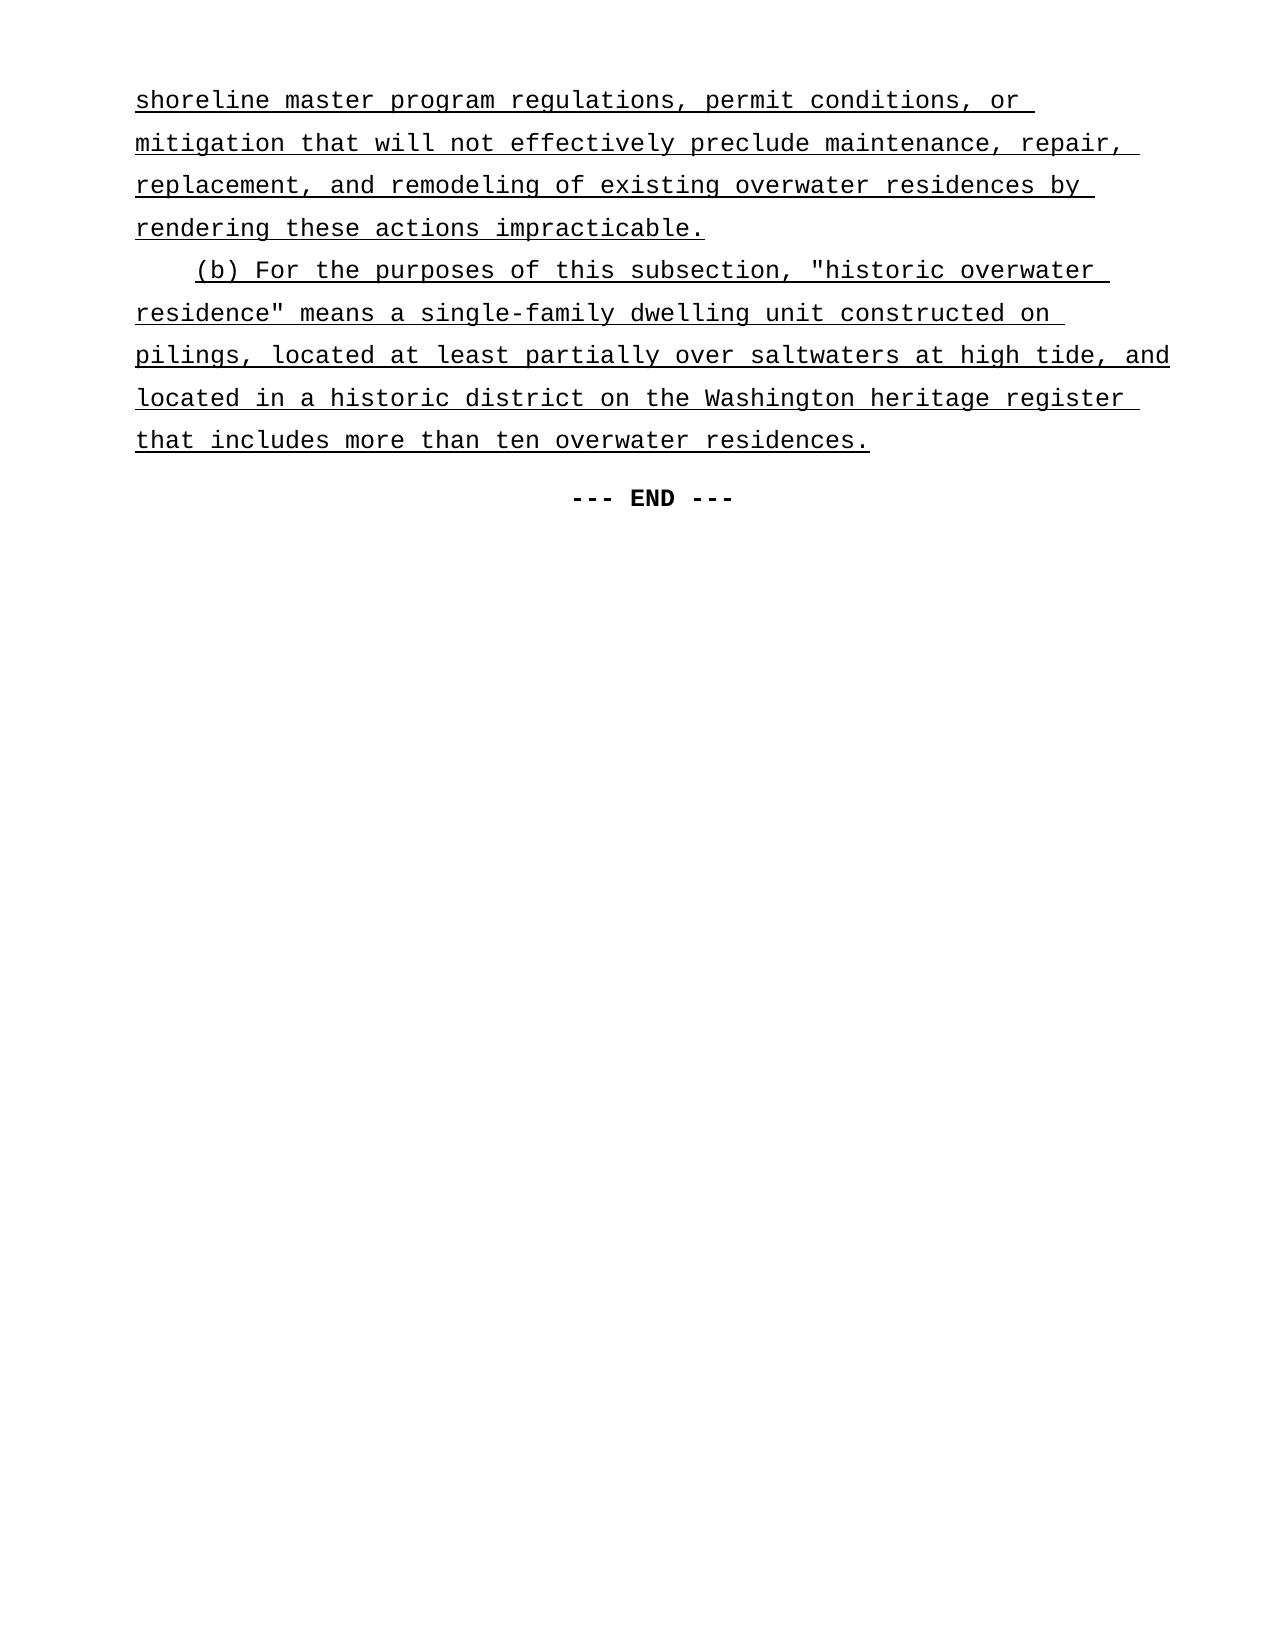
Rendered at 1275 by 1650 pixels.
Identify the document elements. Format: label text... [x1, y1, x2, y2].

text (b) For the purposes of this subsection, "historic overwater residence" means a single-family dwelling unit constructed on pilings, located at least partially over saltwaters at high tide, and located in a historic district on the Washington heritage register that includes more than ten overwater residences. [135, 368, 1170, 457]
text --- END --- [135, 486, 1170, 514]
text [135, 75, 1170, 245]
text (b) For the purposes of this subsection, "historic overwater residence" means a single-family dwelling unit constructed on pilings, located at least partially over saltwaters at high tide, and located in a historic district on the Washington heritage register that includes more than ten overwater residences. [135, 245, 1170, 366]
